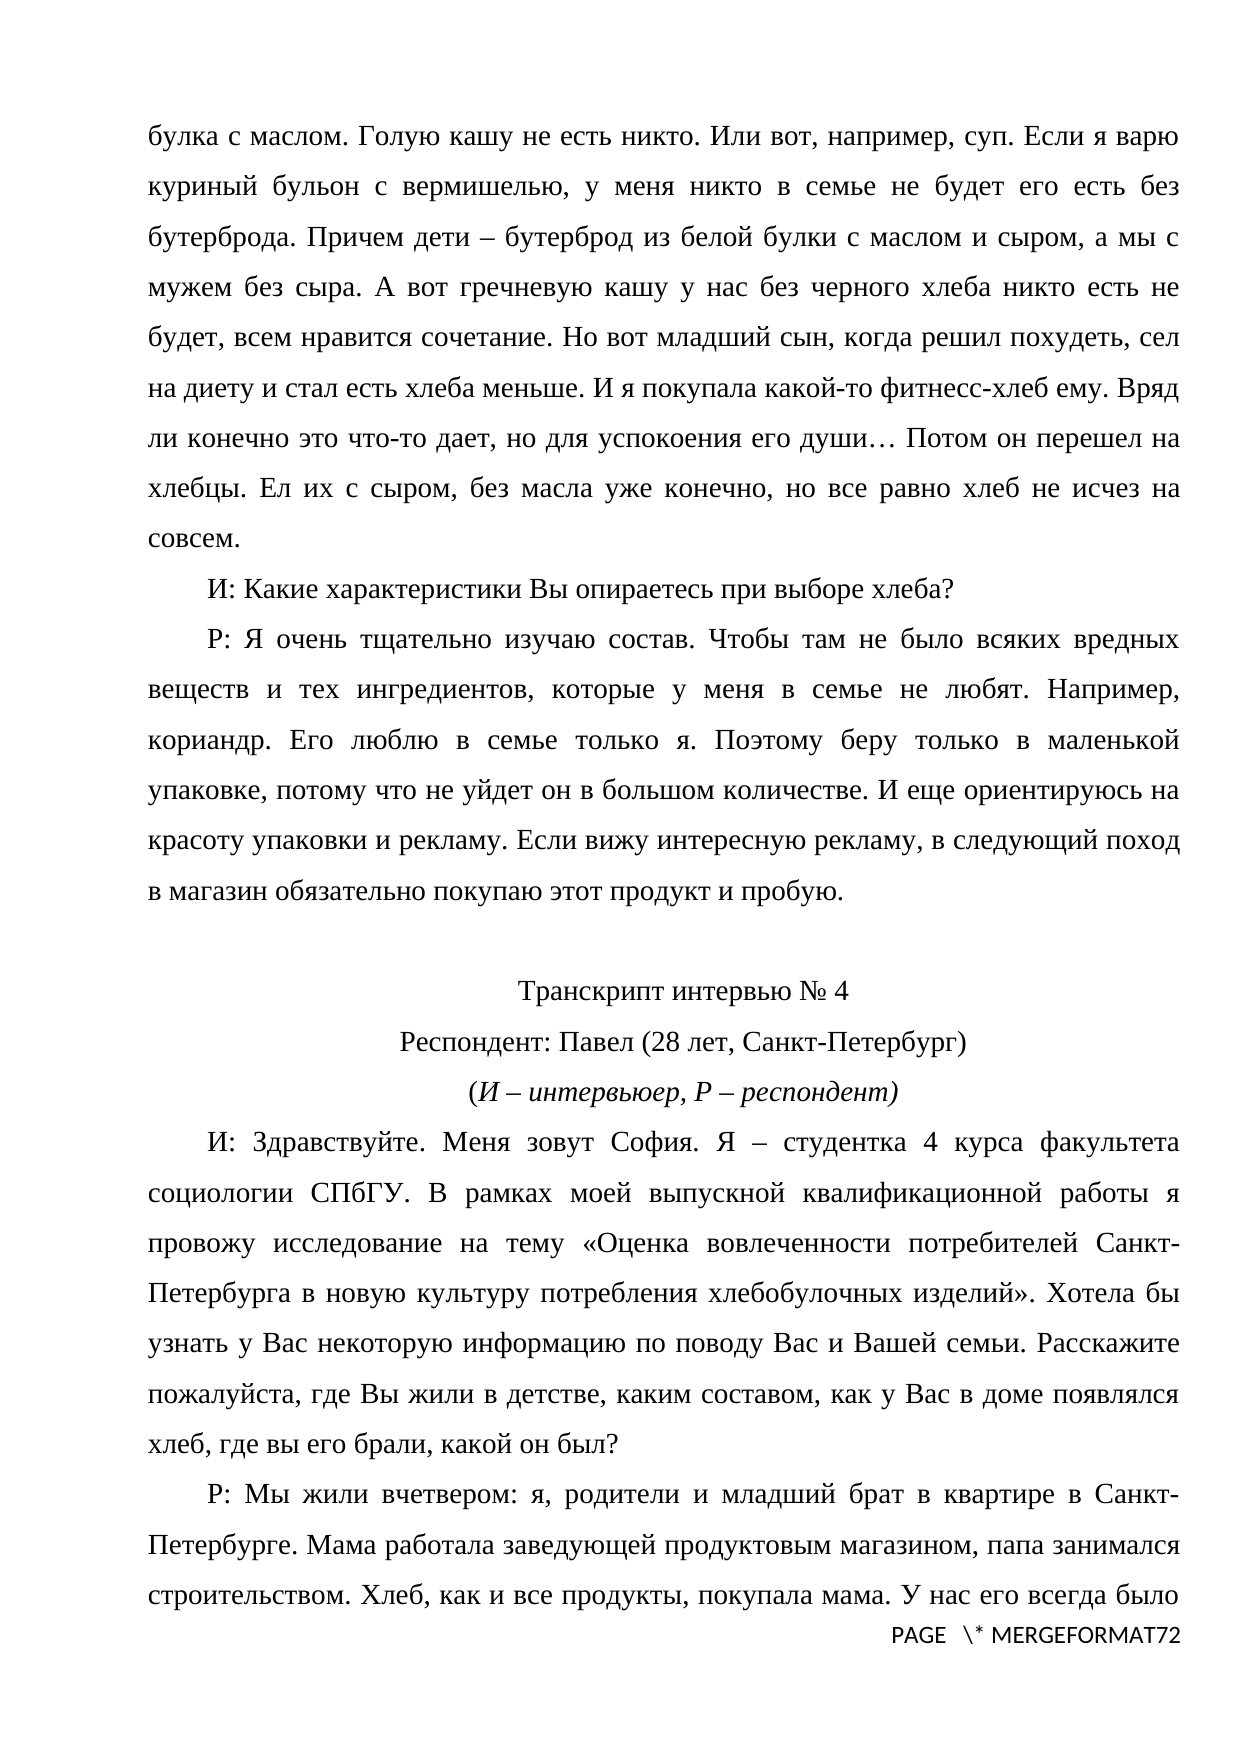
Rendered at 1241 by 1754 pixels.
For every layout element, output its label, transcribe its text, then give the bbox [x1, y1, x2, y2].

text И: Здравствуйте. Меня зовут София. Я – студентка 4 курса факультета социологии СПбГУ. В рамках моей выпускной квалификационной работы я провожу исследование на тему «Оценка вовлеченности потребителей Санкт-Петербурга в новую культуру потребления хлебобулочных изделий». Хотела бы узнать у Вас некоторую информацию по поводу Вас и Вашей семьи. Расскажите пожалуйста, где Вы жили в детстве, каким составом, как у Вас в доме появлялся хлеб, где вы его брали, какой он был? [148, 1124, 1181, 1460]
text И: Какие характеристики Вы опираетесь при выборе хлеба? [148, 571, 1181, 604]
text Транскрипт интервью № 4 [185, 973, 1181, 1007]
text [148, 1477, 1181, 1611]
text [148, 118, 1181, 554]
text Р: Я очень тщательно изучаю состав. Чтобы там не было всяких вредных веществ и тех ингредиентов, которые у меня в семье не любят. Например, кориандр. Его люблю в семье только я. Поэтому беру только в маленькой упаковке, потому что не уйдет он в большом количестве. И еще ориентируюсь на красоту упаковки и рекламу. Если вижу интересную рекламу, в следующий поход в магазин обязательно покупаю этот продукт и пробую. [148, 621, 1181, 906]
text (И – интервьюер, Р – респондент) [185, 1074, 1181, 1108]
text Респондент: Павел (28 лет, Санкт-Петербург) [185, 1024, 1181, 1057]
